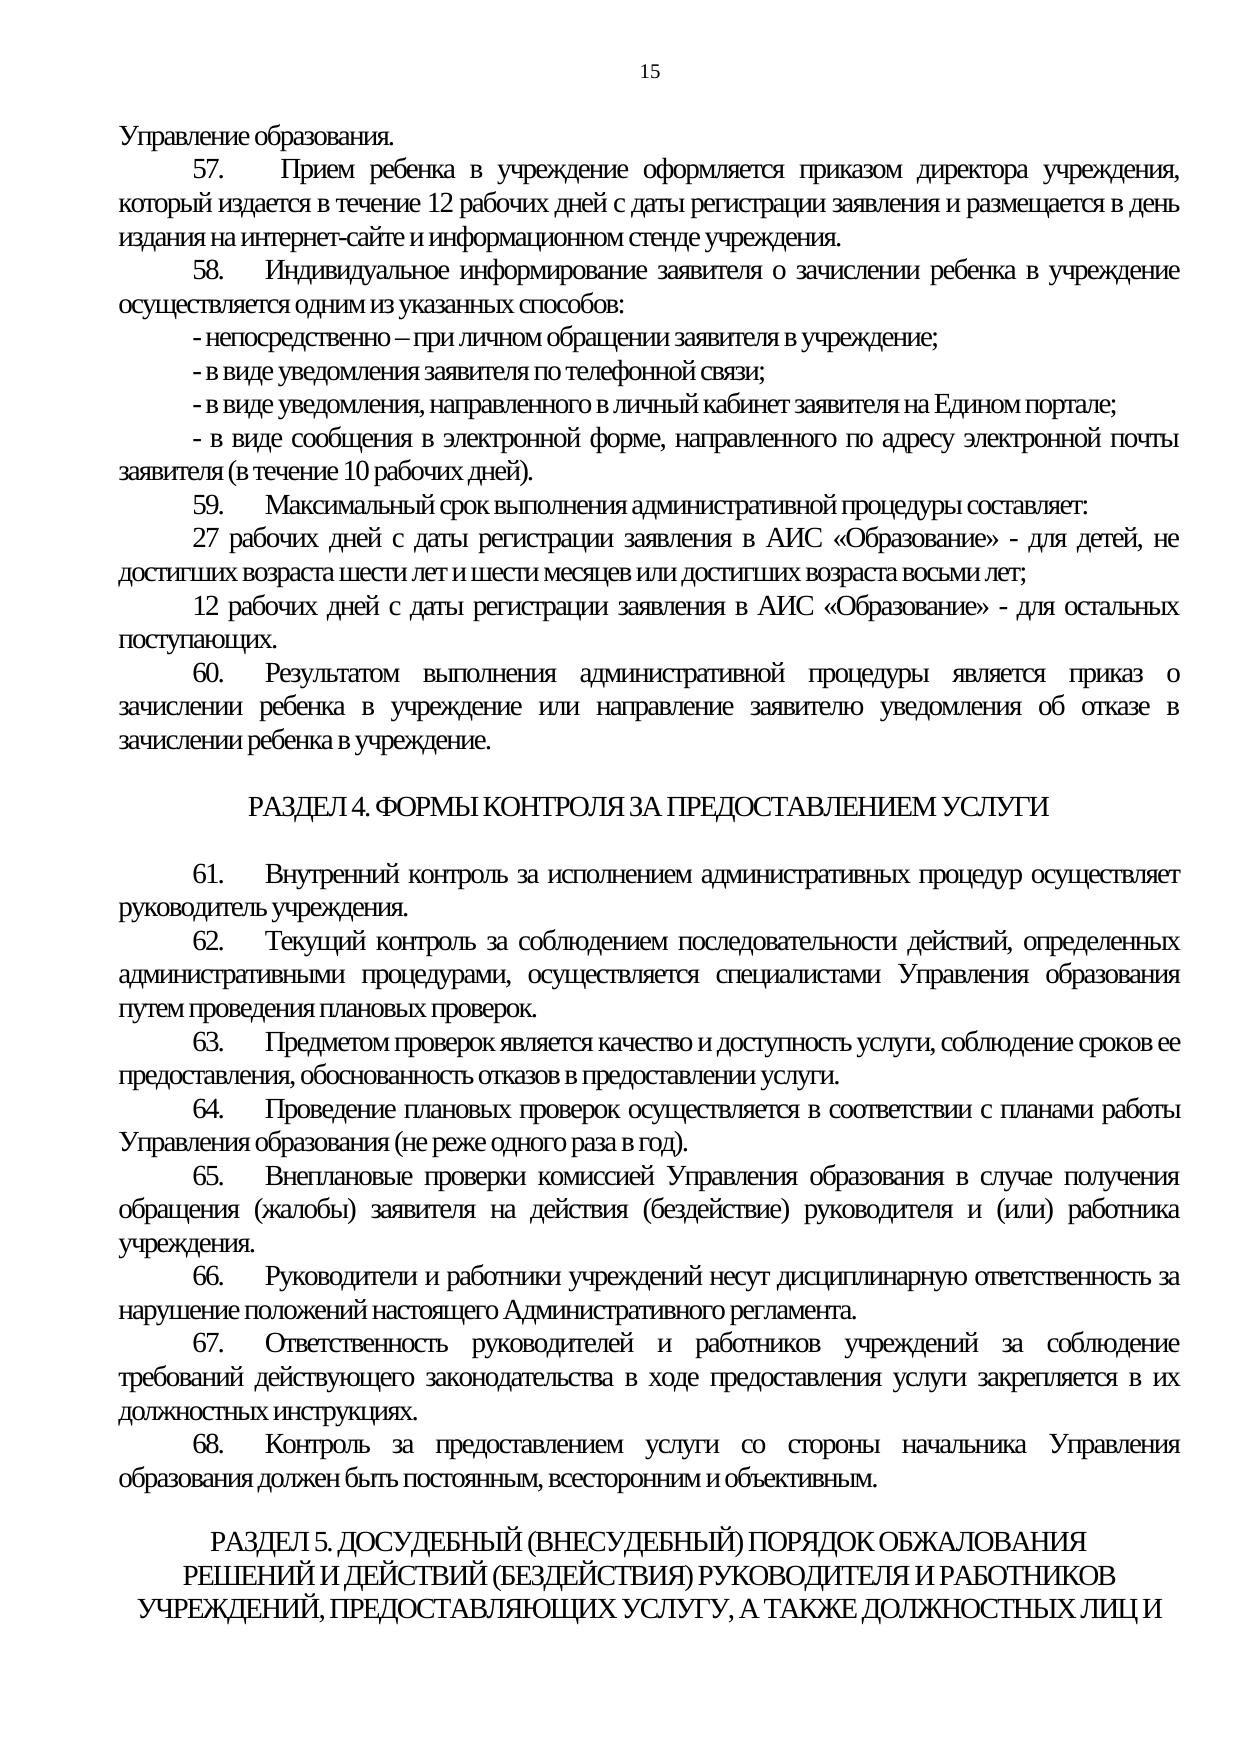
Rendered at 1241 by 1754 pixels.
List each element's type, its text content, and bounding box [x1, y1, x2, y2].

text 12 рабочих дней с даты регистрации заявления в АИС «Образование» - для остальных поступающих. [118, 588, 1181, 655]
list Руководители и работники учреждений несут дисциплинарную ответственность за нарушение положений настоящего Административного регламента. [118, 1258, 1181, 1326]
list Прием ребенка в учреждение оформляется приказом директора учреждения, который издается в течение 12 рабочих дней с даты регистрации заявления и размещается в день издания на интернет-сайте и информационном стенде учреждения. [118, 152, 1181, 252]
list Контроль за предоставлением услуги со стороны начальника Управления образования должен быть постоянным, всесторонним и объективным. [118, 1426, 1181, 1493]
list Текущий контроль за соблюдением последовательности действий, определенных административными процедурами, осуществляется специалистами Управления образования путем проведения плановых проверок. [118, 923, 1181, 1024]
text 27 рабочих дней с даты регистрации заявления в АИС «Образование» - для детей, не достигших возраста шести лет и шести месяцев или достигших возраста восьми лет; [118, 521, 1181, 588]
list Максимальный срок выполнения административной процедуры составляет: [118, 487, 1181, 521]
text - в виде сообщения в электронной форме, направленного по адресу электронной почты заявителя (в течение 10 рабочих дней). [118, 420, 1181, 487]
list Ответственность руководителей и работников учреждений за соблюдение требований действующего законодательства в ходе предоставления услуги закрепляется в их должностных инструкциях. [118, 1326, 1181, 1426]
list Проведение плановых проверок осуществляется в соответствии с планами работы Управления образования (не реже одного раза в год). [118, 1091, 1181, 1158]
text - в виде уведомления заявителя по телефонной связи; [118, 353, 1181, 386]
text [118, 118, 1181, 152]
list Результатом выполнения административной процедуры является приказ о зачислении ребенка в учреждение или направление заявителю уведомления об отказе в зачислении ребенка в учреждение. [118, 655, 1181, 755]
text - непосредственно – при личном обращении заявителя в учреждение; [118, 319, 1181, 353]
text - в виде уведомления, направленного в личный кабинет заявителя на Едином портале; [118, 386, 1181, 420]
list Предметом проверок является качество и доступность услуги, соблюдение сроков ее предоставления, обоснованность отказов в предоставлении услуги. [118, 1024, 1181, 1091]
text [118, 1558, 1181, 1625]
list Индивидуальное информирование заявителя о зачислении ребенка в учреждение осуществляется одним из указанных способов: [118, 252, 1181, 319]
list Внеплановые проверки комиссией Управления образования в случае получения обращения (жалобы) заявителя на действия (бездействие) руководителя и (или) работника учреждения. [118, 1158, 1181, 1258]
list Внутренний контроль за исполнением административных процедур осуществляет руководитель учреждения. [118, 856, 1181, 923]
text РАЗДЕЛ 4. ФОРМЫ КОНТРОЛЯ ЗА ПРЕДОСТАВЛЕНИЕМ УСЛУГИ [118, 789, 1181, 822]
text РАЗДЕЛ 5. ДОСУДЕБНЫЙ (ВНЕСУДЕБНЫЙ) ПОРЯДОК ОБЖАЛОВАНИЯ [118, 1524, 1181, 1558]
